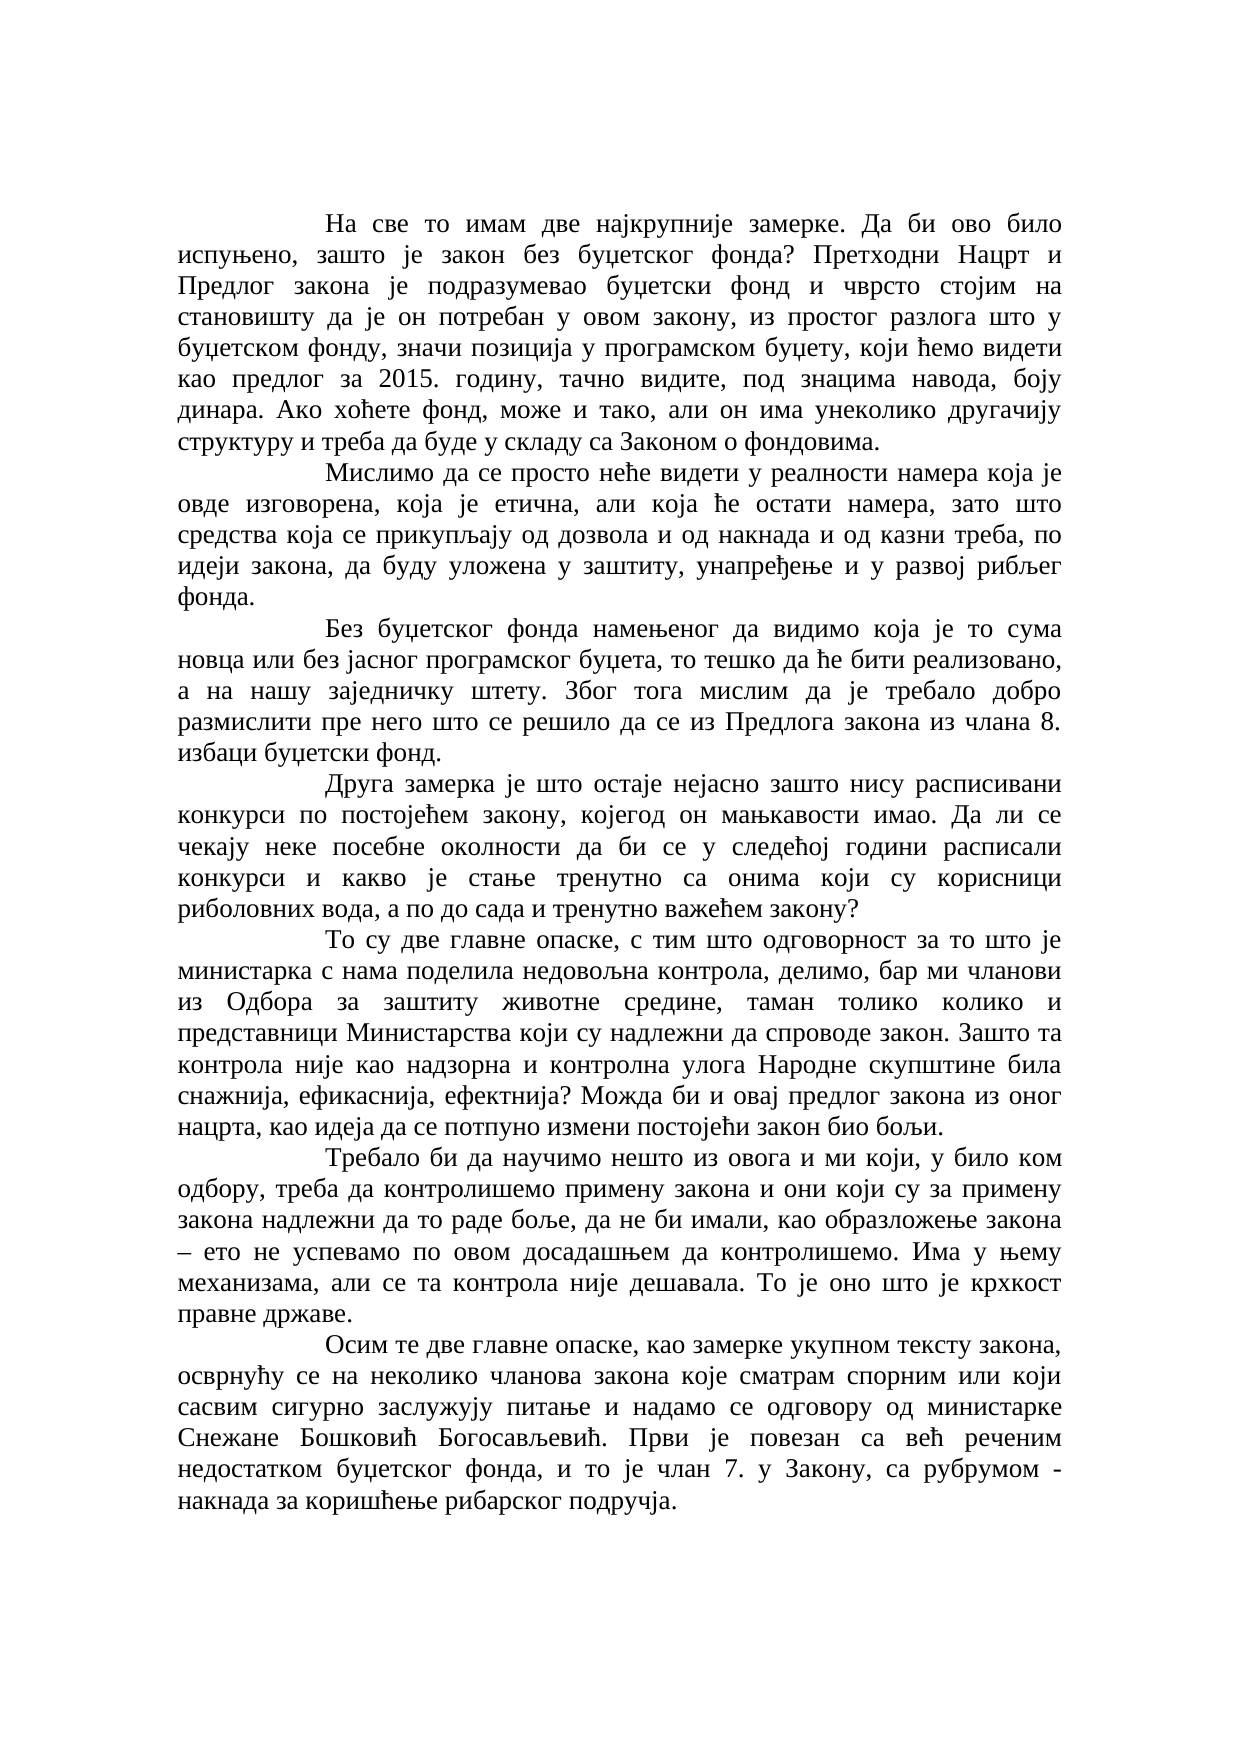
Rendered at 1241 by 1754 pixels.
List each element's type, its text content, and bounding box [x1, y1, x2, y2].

text Мислимо да се просто неће видети у реалности намера која је овде изговорена, која је етична, али која ће остати намера, зато што средства која се прикупљају од дозвола и од накнада и од казни треба, по идеји закона, да буду уложена у заштиту, унапређење и у развој рибљег фонда. [177, 456, 1063, 612]
text Осим те две главне опаске, као замерке укупном тексту закона, осврнућу се на неколико чланова закона које сматрам спорним или који сасвим сигурно заслужују питање и надамо се одговору од министарке Снежане Бошковић Богосављевић. Први је повезан са већ реченим недостатком буџетског фонда, и то је члан 7. у Закону, са рубрумом - накнада за коришћење рибарског подручја. [177, 1328, 1063, 1515]
text Без буџетског фонда намењеног да видимо која је то сума новца или без јасног програмског буџета, то тешко да ће бити реализовано, а на нашу заједничку штету. Због тога мислим да је требало добро размислити пре него што се решило да се из Предлога закона из члана 8. избаци буџетски фонд. [177, 612, 1063, 767]
text Требало би да научимо нешто из овога и ми који, у било ком одбору, треба да контролишемо примену закона и они који су за примену закона надлежни да то раде боље, да не би имали, као образложење закона – ето не успевамо по овом досадашњем да контролишемо. Има у њему механизама, али се та контрола није дешавала. То је оно што је крхкост правне државе. [177, 1141, 1063, 1328]
text На све то имам две најкрупније замерке. Да би ово било испуњено, зашто је закон без буџетског фонда? Претходни Нацрт и Предлог закона је подразумевао буџетски фонд и чврсто стојим на становишту да је он потребан у овом закону, из простог разлога што у буџетском фонду, значи позиција у програмском буџету, који ћемо видети као предлог за 2015. годину, тачно видите, под знацима навода, боју динара. Ако хоћете фонд, може и тако, али он има унеколико другачију структуру и треба да буде у складу са Законом о фондовима. [177, 207, 1063, 456]
text То су две главне опаске, с тим што одговорност за то што је министарка с нама поделила недовољна контрола, делимо, бар ми чланови из Одбора за заштиту животне средине, таман толико колико и представници Министарства који су надлежни да спроводе закон. Зашто та контрола није као надзорна и контролна улога Народне скупштине била снажнија, ефикаснија, ефектнија? Можда би и овај предлог закона из оног нацрта, као идеја да се потпуно измени постојећи закон био бољи. [177, 923, 1063, 1141]
text Друга замерка је што остаје нејасно зашто нису расписивани конкурси по постојећем закону, којегод он мањкавости имао. Да ли се чекају неке посебне околности да би се у следећој години расписали конкурси и какво је стање тренутно са онима који су корисници риболовних вода, а по до сада и тренутно важећем закону? [177, 767, 1063, 923]
